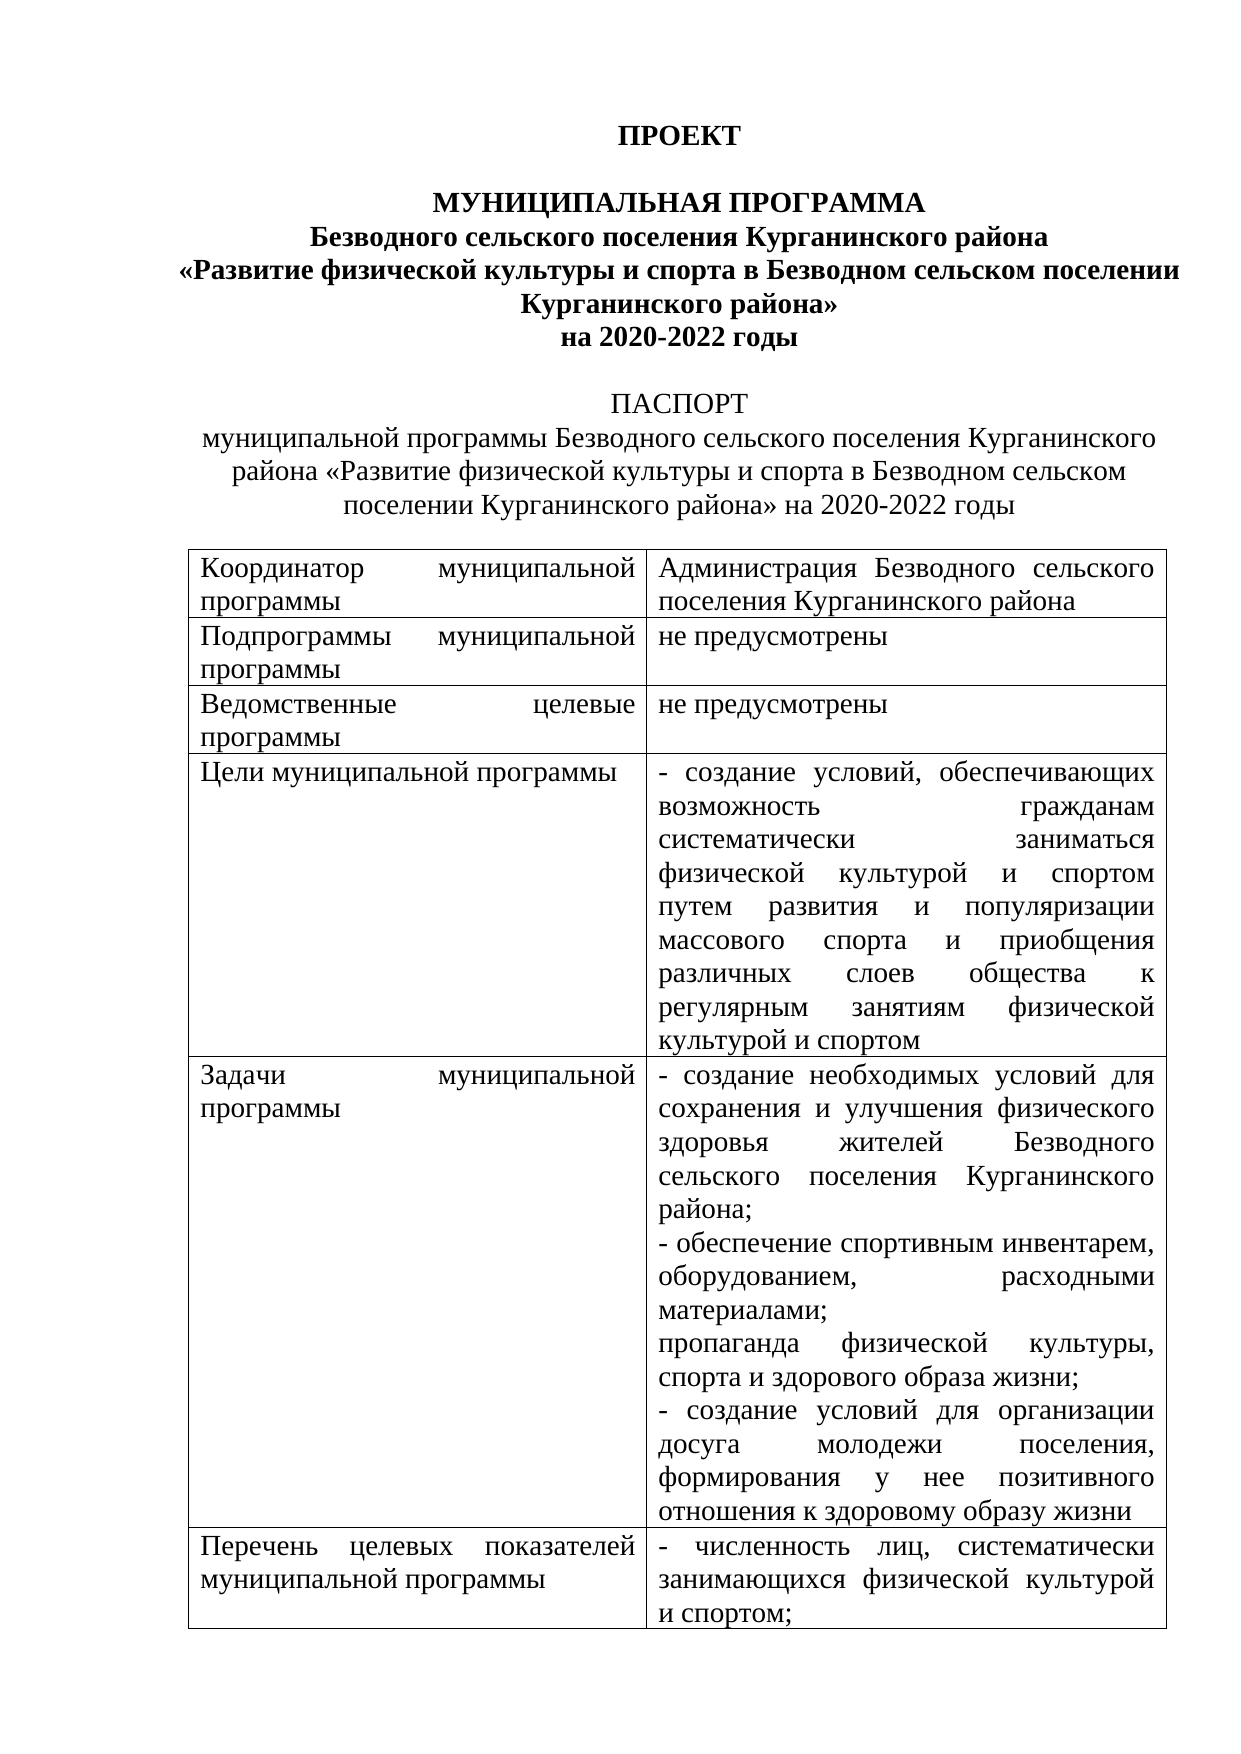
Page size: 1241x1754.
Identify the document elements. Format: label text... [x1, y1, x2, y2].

table_header Администрация Безводного сельского поселения Курганинского района [647, 550, 1166, 617]
text МУНИЦИПАЛЬНАЯ ПРОГРАММА [177, 185, 1181, 219]
table_cell Цели муниципальной программы [189, 754, 646, 1056]
table_cell - создание условий, обеспечивающих возможность гражданам систематически заниматься физической культурой и спортом путем развития и популяризации массового спорта и приобщения различных слоев общества к регулярным занятиям физической культурой и спортом [647, 754, 1166, 1056]
text ПАСПОРТ [177, 386, 1181, 420]
table_cell Ведомственные целевые программы [189, 686, 646, 753]
text на 2020-2022 годы [177, 319, 1181, 353]
text муниципальной программы Безводного сельского поселения Курганинского района «Развитие физической культуры и спорта в Безводном сельском поселении Курганинского района» на 2020-2022 годы [177, 420, 1181, 521]
text ПРОЕКТ [177, 118, 1181, 152]
table_cell Задачи муниципальной программы [189, 1057, 646, 1527]
text «Развитие физической культуры и спорта в Безводном сельском поселении Курганинского района» [177, 252, 1181, 319]
table_cell Подпрограммы муниципальной программы [189, 618, 646, 685]
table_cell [189, 1528, 646, 1628]
table_header Координатор муниципальной программы [189, 550, 646, 617]
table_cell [647, 1528, 1166, 1628]
table_cell не предусмотрены [647, 618, 1166, 685]
table_cell - создание необходимых условий для сохранения и улучшения физического здоровья жителей Безводного сельского поселения Курганинского района; - обеспечение спортивным инвентарем, оборудованием, расходными материалами; пропаганда физической культуры, спорта и здорового образа жизни; - создание условий для организации досуга молодежи поселения, формирования у нее позитивного отношения к здоровому образу жизни [647, 1057, 1166, 1527]
table_cell не предусмотрены [647, 686, 1166, 753]
text Безводного сельского поселения Курганинского района [177, 219, 1181, 252]
